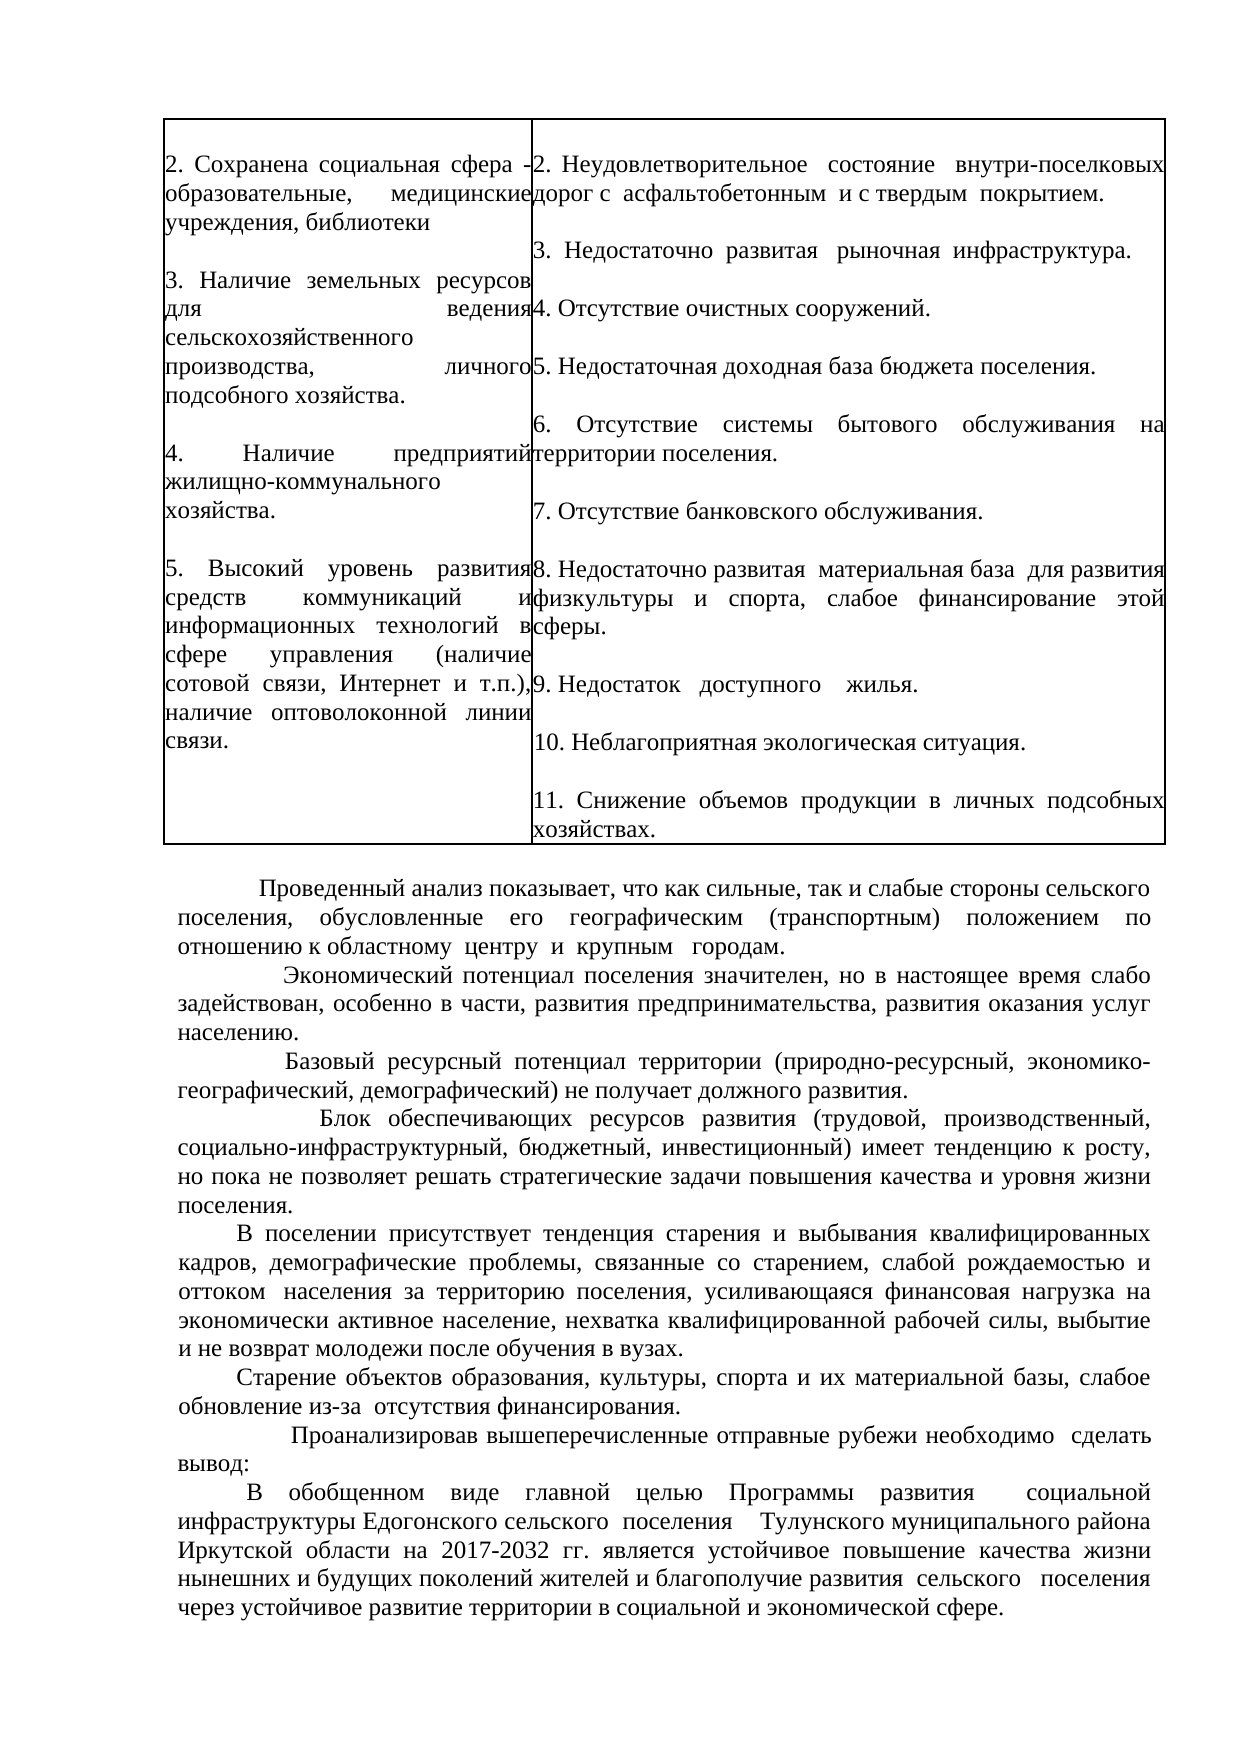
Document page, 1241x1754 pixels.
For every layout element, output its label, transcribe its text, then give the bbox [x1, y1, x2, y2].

text В обобщенном виде главной целью Программы развития социальной инфраструктуры Едогонского сельского поселения Тулунского муниципального района Иркутской области на 2017-2032 гг. является устойчивое повышение качества жизни нынешних и будущих поколений жителей и благополучие развития сельского поселения через устойчивое развитие территории в социальной и экономической сфере. [177, 1477, 1152, 1621]
text Экономический потенциал поселения значителен, но в настоящее время слабо задействован, особенно в части, развития предпринимательства, развития оказания услуг населению. [177, 960, 1152, 1046]
text Проведенный анализ показывает, что как сильные, так и слабые стороны сельского поселения, обусловленные его географическим (транспортным) положением по отношению к областному центру и крупным городам. [177, 873, 1152, 960]
text Базовый ресурсный потенциал территории (природно-ресурсный, экономико-географический, демографический) не получает должного развития. [177, 1046, 1152, 1103]
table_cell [165, 120, 531, 843]
text Старение объектов образования, культуры, спорта и их материальной базы, слабое обновление из-за отсутствия финансирования. [178, 1362, 1152, 1420]
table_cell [533, 120, 1164, 843]
text Проанализировав вышеперечисленные отправные рубежи необходимо сделать вывод: [177, 1420, 1152, 1477]
text Блок обеспечивающих ресурсов развития (трудовой, производственный, социально-инфраструктурный, бюджетный, инвестиционный) имеет тенденцию к росту, но пока не позволяет решать стратегические задачи повышения качества и уровня жизни поселения. [177, 1103, 1152, 1218]
text В поселении присутствует тенденция старения и выбывания квалифицированных кадров, демографические проблемы, связанные со старением, слабой рождаемостью и оттоком населения за территорию поселения, усиливающаяся финансовая нагрузка на экономически активное население, нехватка квалифицированной рабочей силы, выбытие и не возврат молодежи после обучения в вузах. [178, 1218, 1152, 1362]
